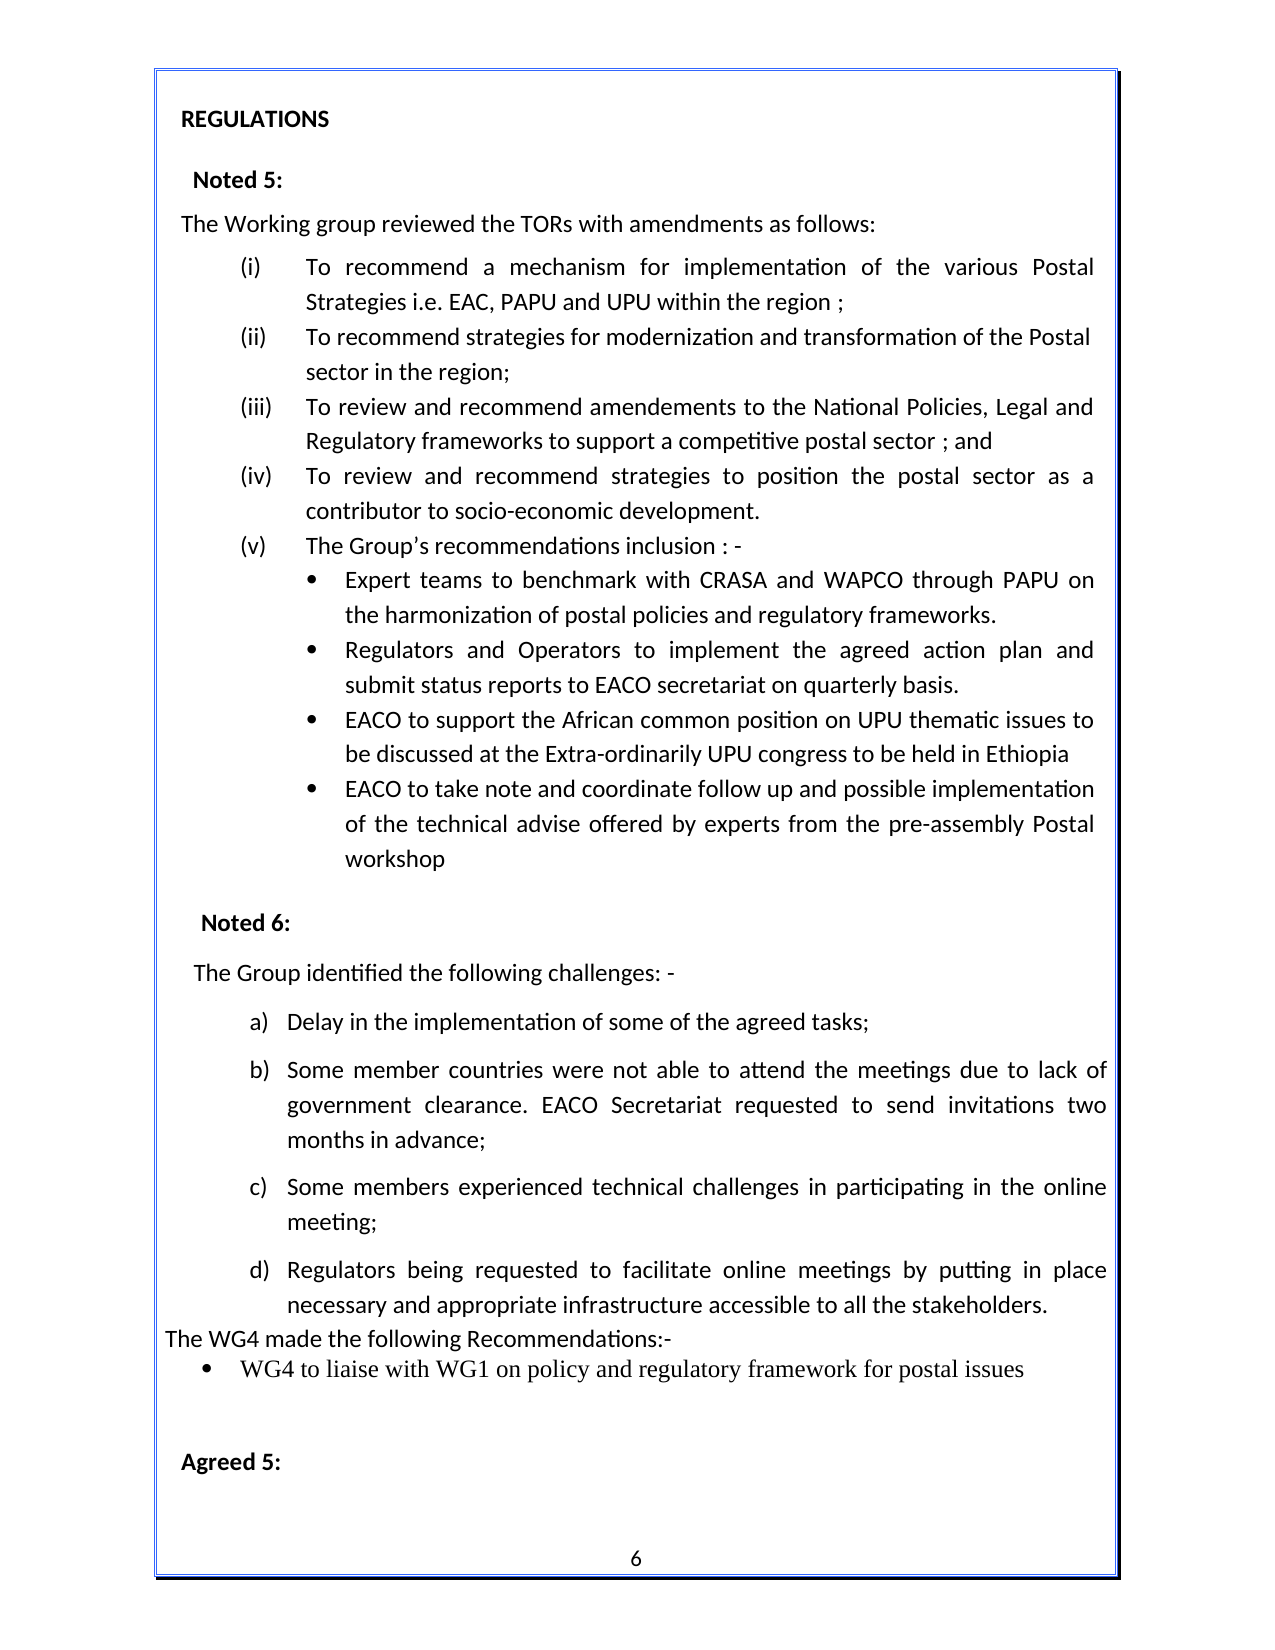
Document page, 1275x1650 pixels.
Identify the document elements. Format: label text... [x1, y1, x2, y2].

list To review and recommend strategies to position the postal sector as a contributor to socio-economic development. [240, 460, 1095, 526]
list To recommend strategies for modernization and transformation of the Postal sector in the region; [240, 321, 1095, 386]
text The Working group reviewed the TORs with amendments: [181, 208, 1107, 238]
text Agreed 5: [181, 1446, 1107, 1477]
list Regulators and Operators to implement the agreed action plan and submit status reports to EACO secretariat on quarterly basis. [307, 634, 1095, 699]
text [181, 73, 962, 134]
text Noted 6: [201, 907, 1109, 938]
list Delay in the implementation of some of the agreed tasks; [249, 1007, 1108, 1037]
list To recommend a mechanism for implementation of the various Postal Strategies i.e. EAC, PAPU and UPU within the region ; [240, 251, 1095, 317]
text The Group identified the following challenges: - [165, 957, 1109, 987]
list EACO to take note and coordinate follow up and possible implementation of the technical advise offered by experts from the pre-assembly Postal workshop [307, 773, 1095, 873]
list Some member countries were not able to attend the meetings due to lack of government clearance. EACO Secretariat requested to send invitations two months in advance; [249, 1054, 1108, 1154]
list Expert teams to benchmark with CRASA and WAPCO through PAPU on the harmonization of postal policies and regulatory frameworks. [307, 564, 1095, 630]
text Noted 5: [181, 134, 962, 194]
list To review and recommend amendements to the National Policies, Legal and Regulatory frameworks to support a competitive postal sector ; and [240, 391, 1095, 456]
list Some members experienced technical challenges in participating in the online meeting; [249, 1172, 1108, 1237]
list The Group’s recommndations inclusion : - [240, 530, 1095, 560]
list Regulators being requested to facilitate online meetings by putting in place necessary and appropriate infrastructure accessible to the stakeholders. [249, 1254, 1108, 1319]
list EACO to support the African common position on UPU thematic issues [307, 704, 1095, 769]
